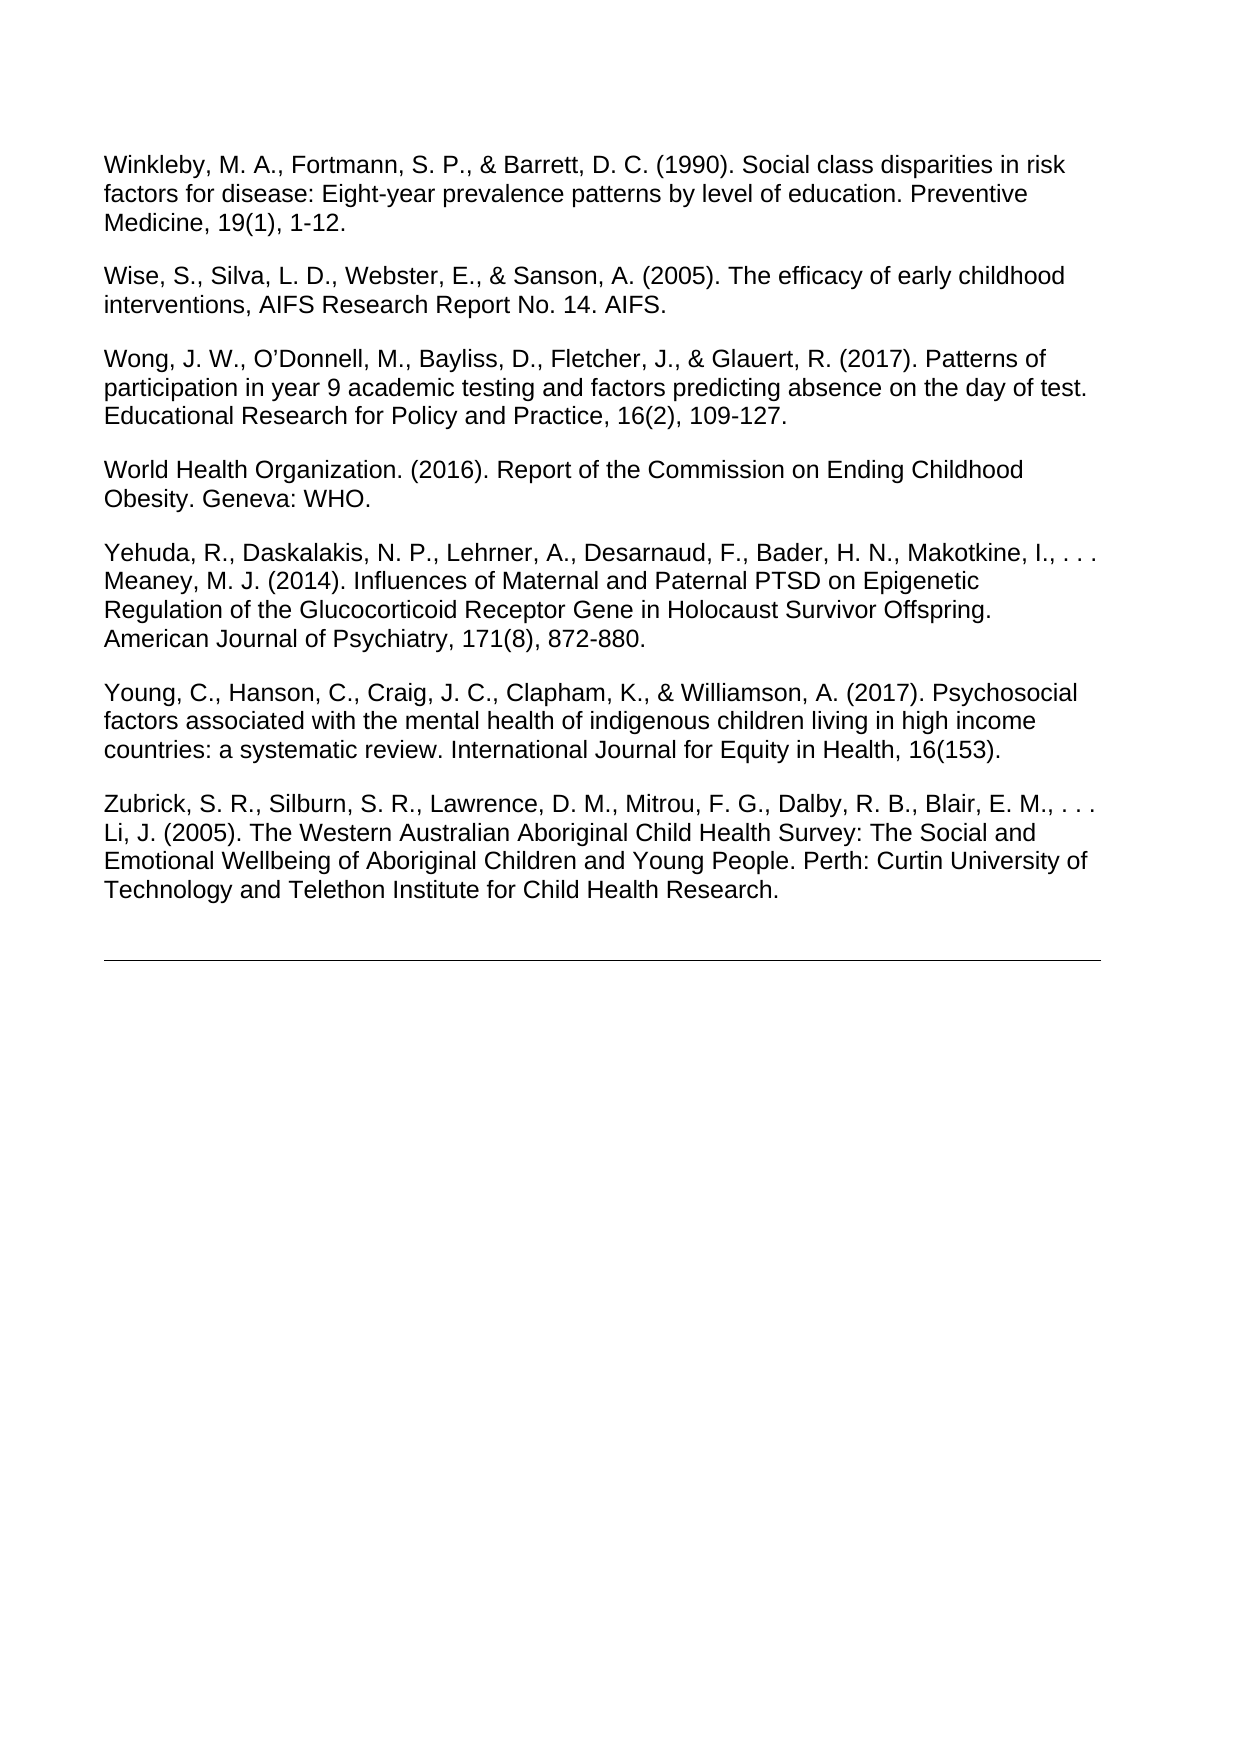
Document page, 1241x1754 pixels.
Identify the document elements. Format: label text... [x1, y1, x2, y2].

text Winkleby, M. A., Fortmann, S. P., & Barrett, D. C. (1990). Social class disparities in risk factors for disease: Eight-year prevalence patterns by level of education. Preventive Medicine, 19(1), 1-12. [103, 150, 1101, 236]
text World Health Organization. (2016). Report of the Commission on Ending Childhood Obesity. Geneva: WHO. [103, 455, 1101, 512]
text Wong, J. W., O’Donnell, M., Bayliss, D., Fletcher, J., & Glauert, R. (2017). Patterns of participation in year 9 academic testing and factors predicting absence on the day of test. Educational Research for Policy and Practice, 16(2), 109-127. [103, 344, 1101, 430]
text Yehuda, R., Daskalakis, N. P., Lehrner, A., Desarnaud, F., Bader, H. N., Makotkine, I., . . . Meaney, M. J. (2014). Influences of Maternal and Paternal PTSD on Epigenetic Regulation of the Glucocorticoid Receptor Gene in Holocaust Survivor Offspring. American Journal of Psychiatry, 171(8), 872-880. [103, 537, 1101, 652]
text Young, C., Hanson, C., Craig, J. C., Clapham, K., & Williamson, A. (2017). Psychosocial factors associated with the mental health of indigenous children living in high income countries: a systematic review. International Journal for Equity in Health, 16(153). [103, 677, 1101, 764]
text Wise, S., Silva, L. D., Webster, E., & Sanson, A. (2005). The efficacy of early childhood interventions, AIFS Research Report No. 14. AIFS. [103, 261, 1101, 319]
text Zubrick, S. R., Silburn, S. R., Lawrence, D. M., Mitrou, F. G., Dalby, R. B., Blair, E. M., . . . Li, J. (2005). The Western Australian Aboriginal Child Health Survey: The Social and Emotional Wellbeing of Aboriginal Children and Young People. Perth: Curtin University of Technology and Telethon Institute for Child Health Research. [103, 789, 1101, 904]
